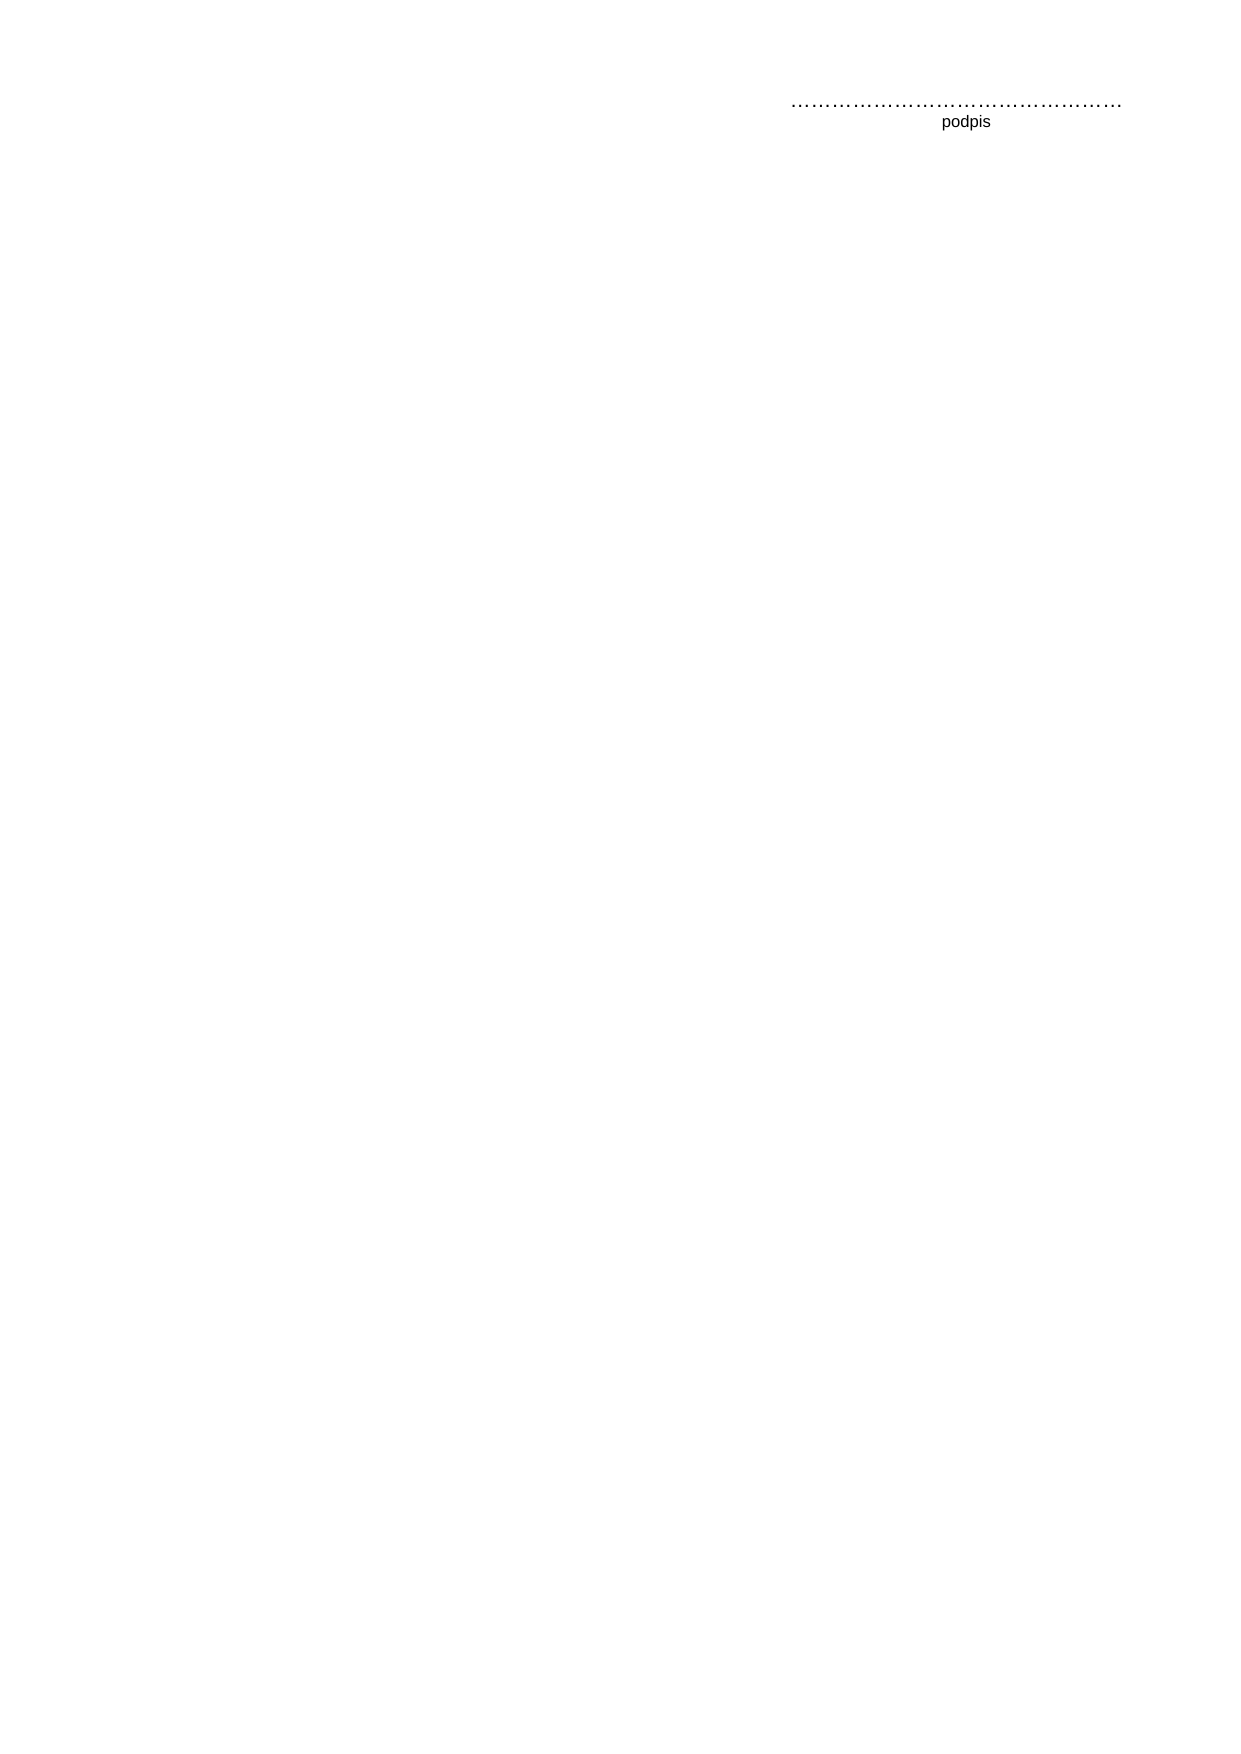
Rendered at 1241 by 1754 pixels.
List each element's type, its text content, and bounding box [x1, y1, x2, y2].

text podpis [134, 112, 991, 131]
text ………………………………………… [134, 88, 1123, 112]
